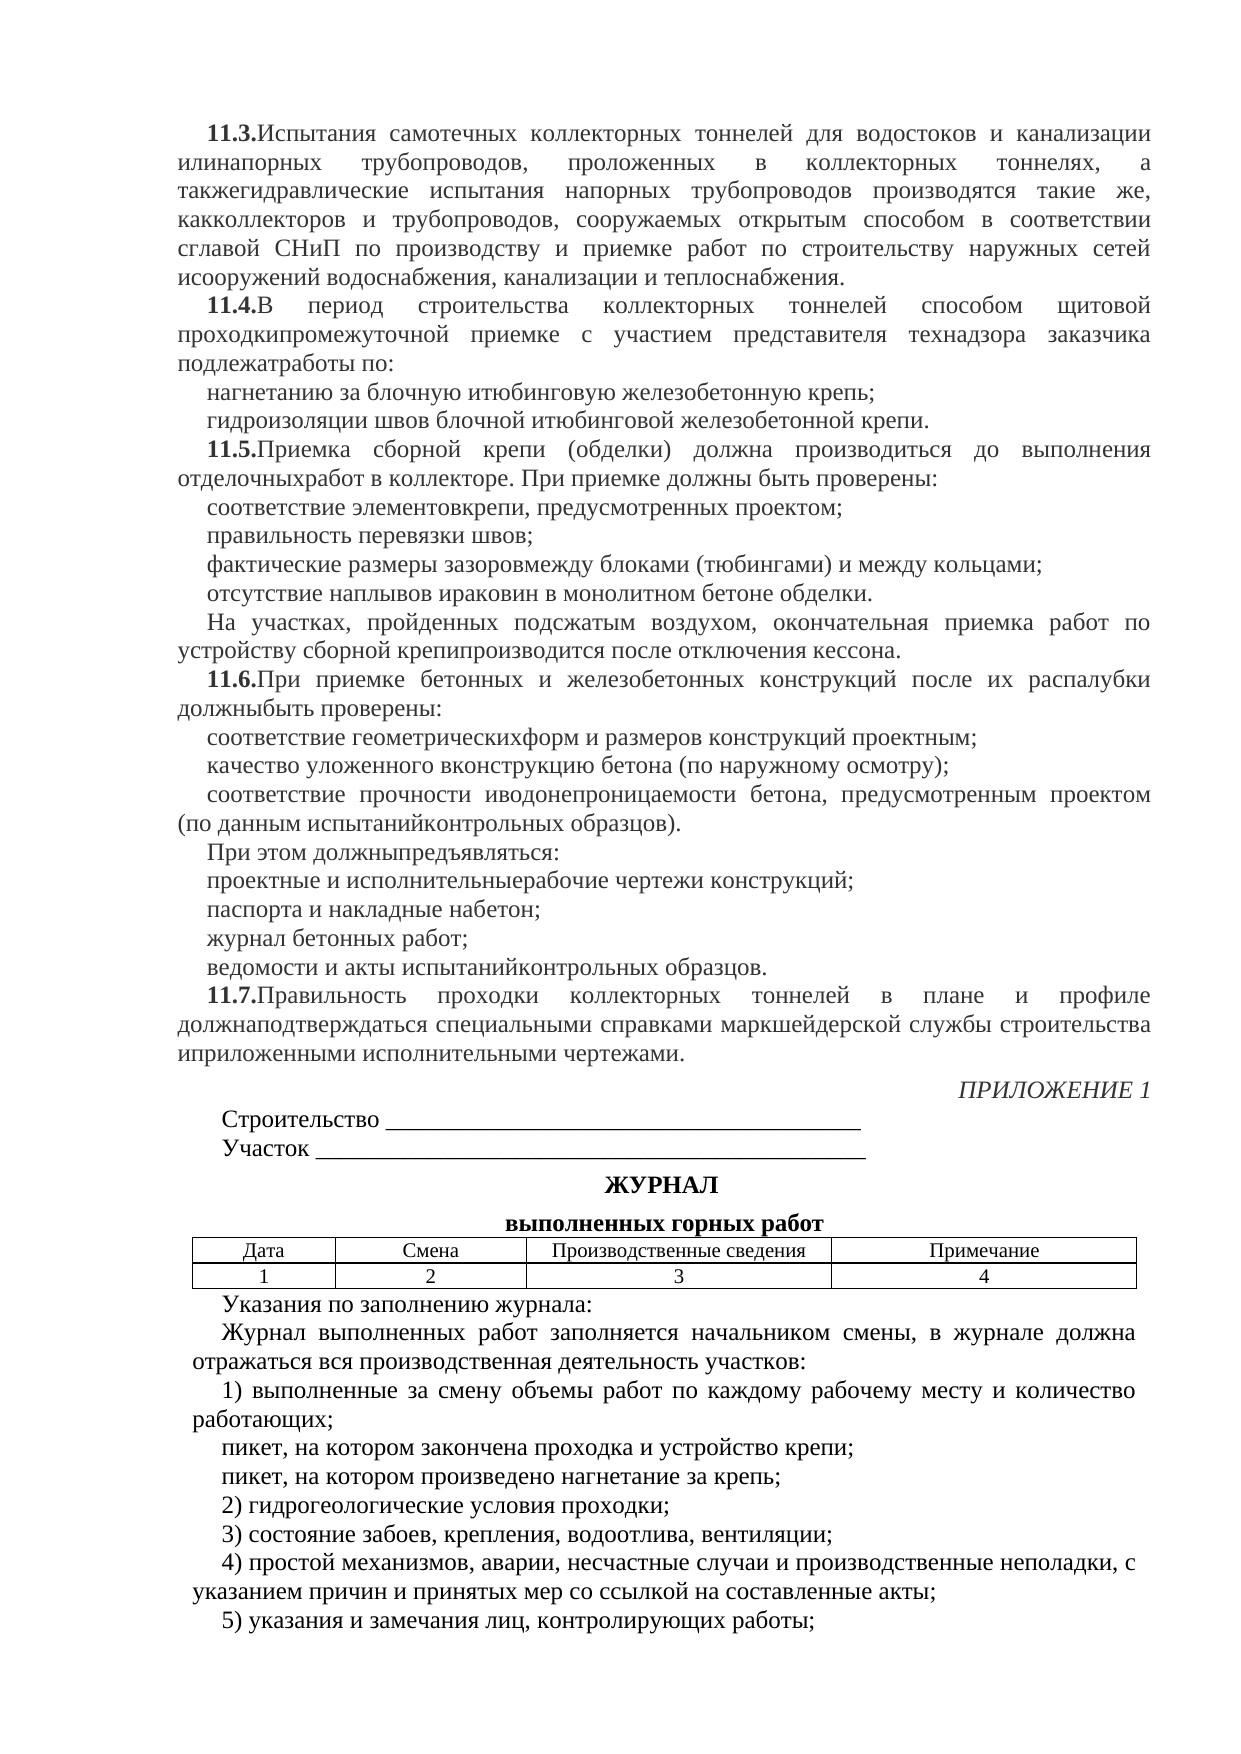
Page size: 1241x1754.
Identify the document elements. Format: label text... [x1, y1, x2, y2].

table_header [181, 1104, 1148, 1634]
text правильность перевязки швов; [177, 521, 1152, 549]
text паспорта и накладные набетон; [177, 894, 1152, 923]
text ведомости и акты испытанийконтрольных образцов. [177, 952, 1152, 981]
text журнал бетонных работ; [177, 923, 1152, 952]
text 11.5.Приемка сборной крепи (обделки) должна производиться до выполнения отделочныхработ в коллекторе. При приемке должны быть проверены: [177, 434, 1152, 492]
text На участках, пройденных подсжатым воздухом, окончательная приемка работ по устройству сборной крепипроизводится после отключения кессона. [177, 607, 1152, 664]
text соответствие геометрическихформ и размеров конструкций проектным; [177, 722, 1152, 751]
text 11.4.В период строительства коллекторных тоннелей способом щитовой проходкипромежуточной приемке с участием представителя технадзора заказчика подлежатработы по: [177, 291, 1152, 377]
text 11.6.При приемке бетонных и железобетонных конструкций после их распалубки должныбыть проверены: [177, 664, 1152, 722]
text проектные и исполнительныерабочие чертежи конструкций; [177, 866, 1152, 894]
text отсутствие наплывов ираковин в монолитном бетоне обделки. [177, 578, 1152, 607]
text 11.7.Правильность проходки коллекторных тоннелей в плане и профиле должнаподтверждаться специальными справками маркшейдерской службы строительства иприложенными исполнительными чертежами. [177, 981, 1152, 1067]
text ПРИЛОЖЕНИЕ 1 [177, 1067, 1152, 1104]
text 11.3.Испытания самотечных коллекторных тоннелей для водостоков и канализации илинапорных трубопроводов, проложенных в коллекторных тоннелях, а такжегидравлические испытания напорных трубопроводов производятся такие же, какколлекторов и трубопроводов, сооружаемых открытым способом в соответствии сглавой СНиП по производству и приемке работ по строительству наружных сетей исооружений водоснабжения, канализации и теплоснабжения. [177, 118, 1152, 291]
text нагнетанию за блочную итюбинговую железобетонную крепь; [177, 377, 1152, 406]
text фактические размеры зазоровмежду блоками (тюбингами) и между кольцами; [177, 549, 1152, 578]
text соответствие элементовкрепи, предусмотренных проектом; [177, 492, 1152, 521]
text гидроизоляции швов блочной итюбинговой железобетонной крепи. [177, 406, 1152, 434]
text При этом должныпредъявляться: [177, 837, 1152, 866]
text качество уложенного вконструкцию бетона (по наружному осмотру); [177, 751, 1152, 779]
text соответствие прочности иводонепроницаемости бетона, предусмотренным проектом (по данным испытанийконтрольных образцов). [177, 779, 1152, 837]
